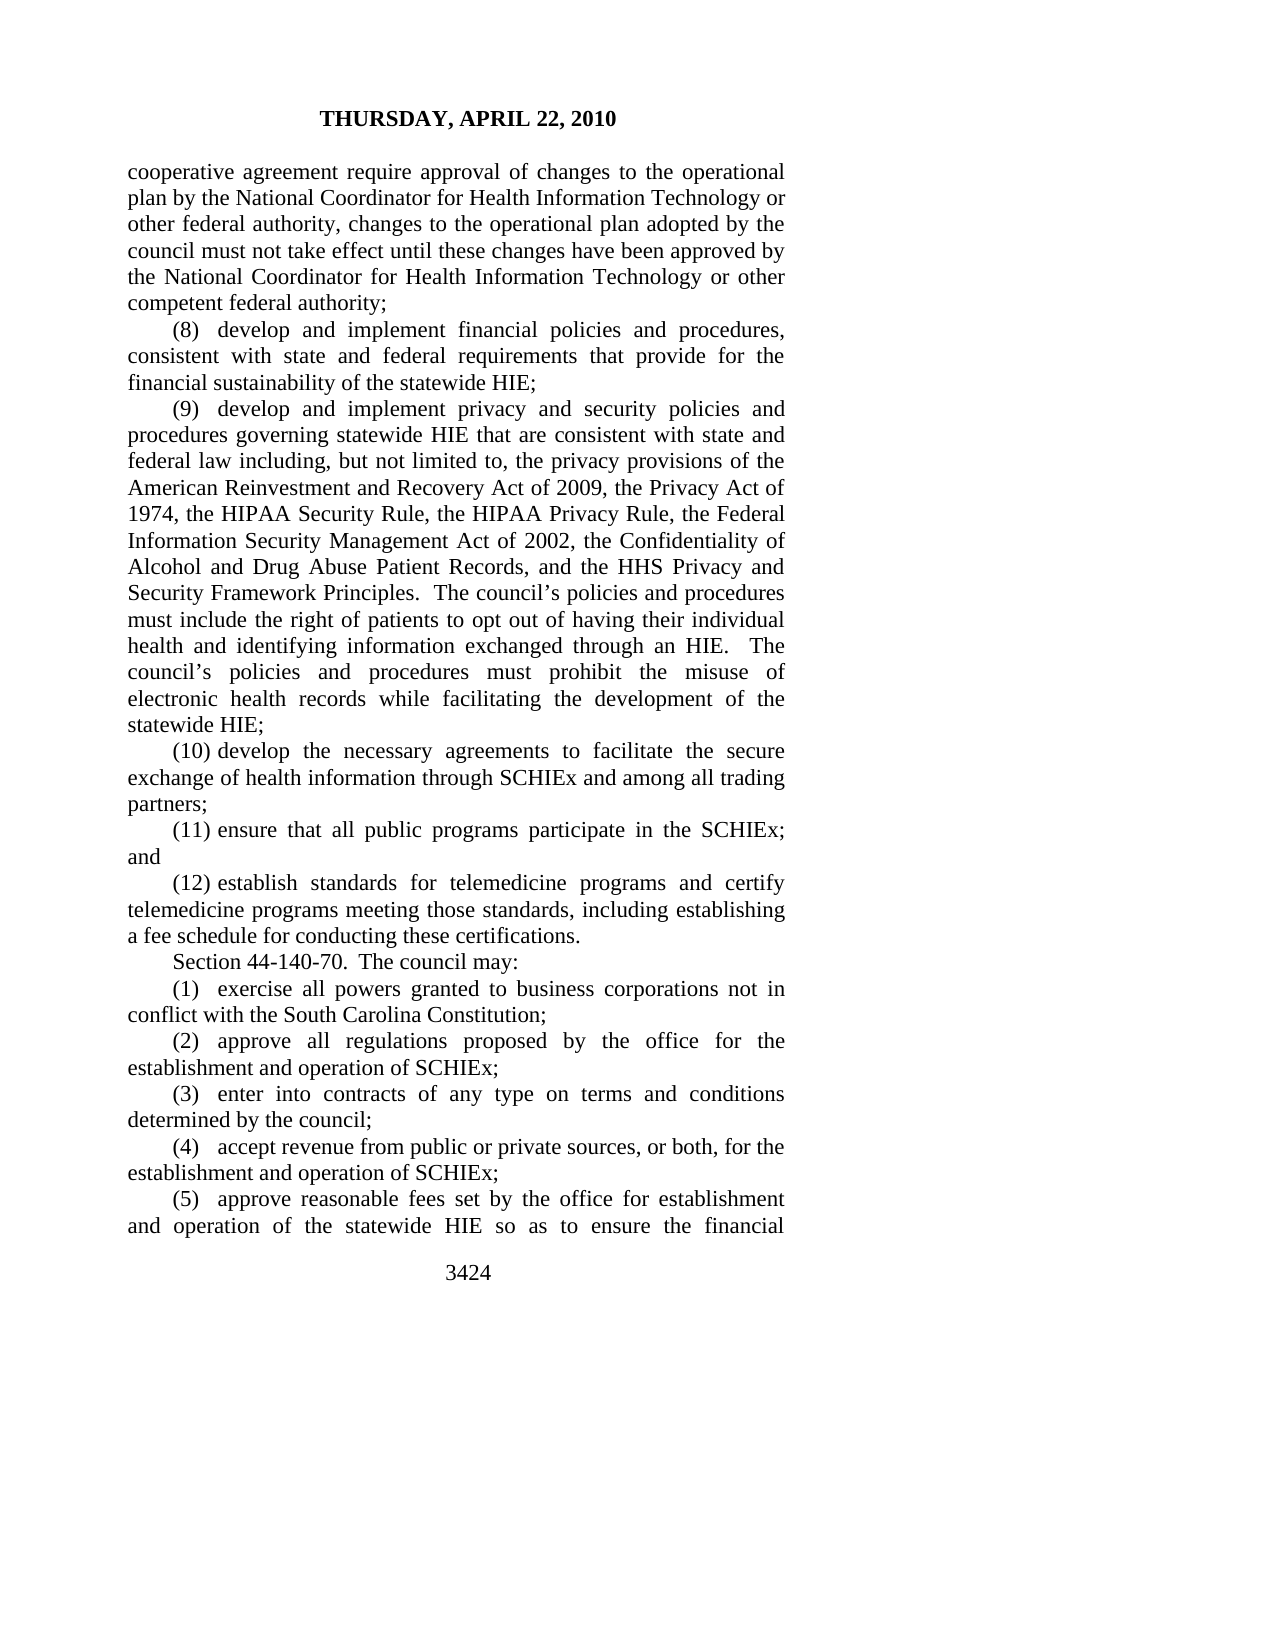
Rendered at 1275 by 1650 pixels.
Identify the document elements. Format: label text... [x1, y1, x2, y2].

text (9) develop and implement privacy and security policies and procedures governing statewide HIE that are consistent with state and federal law including, but not limited to, the privacy provisions of the American Reinvestment and Recovery Act of 2009, the Privacy Act of 1974, the HIPAA Security Rule, the HIPAA Privacy Rule, the Federal Information Security Management Act of 2002, the Confidentiality of Alcohol and Drug Abuse Patient Records, and the HHS Privacy and Security Framework Principles. The council’s policies and procedures must include the right of patients to opt out of having their individual health and identifying information exchanged through an HIE. The council’s policies and procedures must prohibit the misuse of electronic health records while facilitating the development of the statewide HIE; [127, 395, 786, 737]
text (11) ensure that all public programs participate in the SCHIEx; and [127, 817, 786, 869]
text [127, 158, 786, 316]
text (8) develop and implement financial policies and procedures, consistent with state and federal requirements that provide for the financial sustainability of the statewide HIE; [127, 316, 786, 395]
text (2) approve all regulations proposed by the office for the establishment and operation of SCHIEx; [127, 1027, 786, 1080]
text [127, 1186, 786, 1238]
text Section 44-140-70. The council may: [127, 948, 786, 975]
text (1) exercise all powers granted to business corporations not in conflict with the South Carolina Constitution; [127, 975, 786, 1027]
text (10) develop the necessary agreements to facilitate the secure exchange of health information through SCHIEx and among all trading partners; [127, 737, 786, 817]
text (4) accept revenue from public or private sources, or both, for the establishment and operation of SCHIEx; [127, 1133, 786, 1186]
text (3) enter into contracts of any type on terms and conditions determined by the council; [127, 1080, 786, 1133]
text (12) establish standards for telemedicine programs and certify telemedicine programs meeting those standards, including establishing a fee schedule for conducting these certifications. [127, 869, 786, 948]
